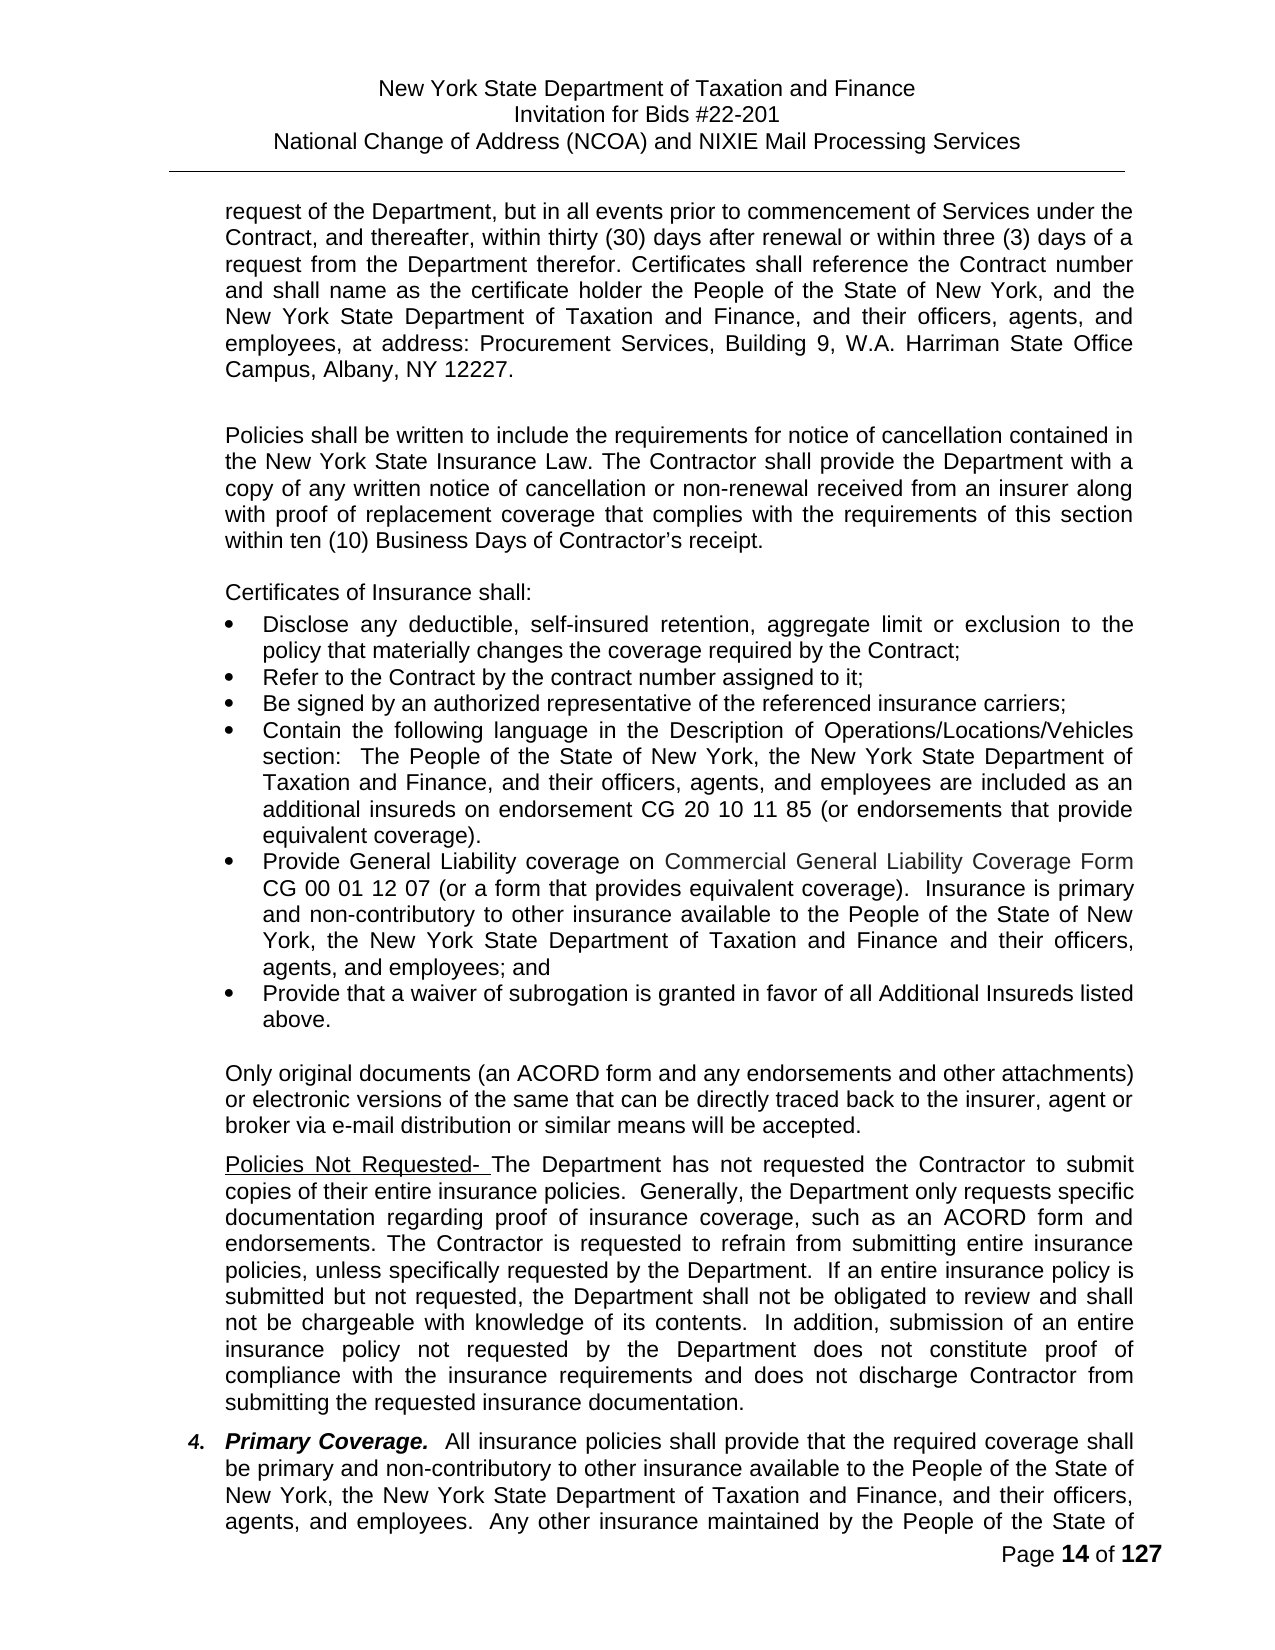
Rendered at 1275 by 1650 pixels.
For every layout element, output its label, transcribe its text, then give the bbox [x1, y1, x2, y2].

list Refer to the Contract by the contract number assigned to it; [225, 664, 1134, 690]
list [187, 1427, 1134, 1534]
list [187, 198, 1134, 382]
text Certificates of Insurance shall: [225, 578, 1134, 605]
list Contain the following language in the Description of Operations/Locations/Vehicles section: The People of the State of New York, the New York State Department of Taxation and Finance, and their officers, agents, and employees are included as an additional insureds on endorsement CG 20 10 11 85 (or endorsements that provide equivalent coverage). [225, 717, 1134, 848]
list Be signed by an authorized representative of the referenced insurance carriers; [225, 690, 1134, 717]
list Disclose any deductible, self-insured retention, aggregate limit or exclusion to the policy that materially changes the coverage required by the Contract; [225, 611, 1134, 664]
text Only original documents (an ACORD form and any endorsements and other attachments) or electronic versions of the same that can be directly traced back to the insurer, agent or broker via e-mail distribution or similar means will be accepted. [225, 1060, 1134, 1139]
text Policies Not Requested- The Department has not requested the Contractor to submit copies of their entire insurance policies. Generally, the Department only requests specific documentation regarding proof of insurance coverage, such as an ACORD form and endorsements. The Contractor is requested to refrain from submitting entire insurance policies, unless specifically requested by the Department. If an entire insurance policy is submitted but not requested, the Department shall not be obligated to review and shall not be chargeable with knowledge of its contents. In addition, submission of an entire insurance policy not requested by the Department does not constitute proof of compliance with the insurance requirements and does not discharge Contractor from submitting the requested insurance documentation. [225, 1151, 1134, 1415]
text Policies shall be written to include the requirements for notice of cancellation contained in the New York State Insurance Law. The Contractor shall provide the Department with a copy of any written notice of cancellation or non-renewal received from an insurer along with proof of replacement coverage that complies with the requirements of this section within ten (10) Business Days of Contractor’s receipt. [225, 422, 1134, 553]
list Provide that a waiver of subrogation is granted in favor of all Additional Insureds listed above. [225, 980, 1134, 1033]
list Provide General Liability coverage on Commercial General Liability Coverage Form CG 00 01 12 07 (or a form that provides equivalent coverage). Insurance is primary and non-contributory to other insurance available to the People of the State of New York, the New York State Department of Taxation and Finance and their officers, agents, and employees; and [225, 848, 1134, 980]
